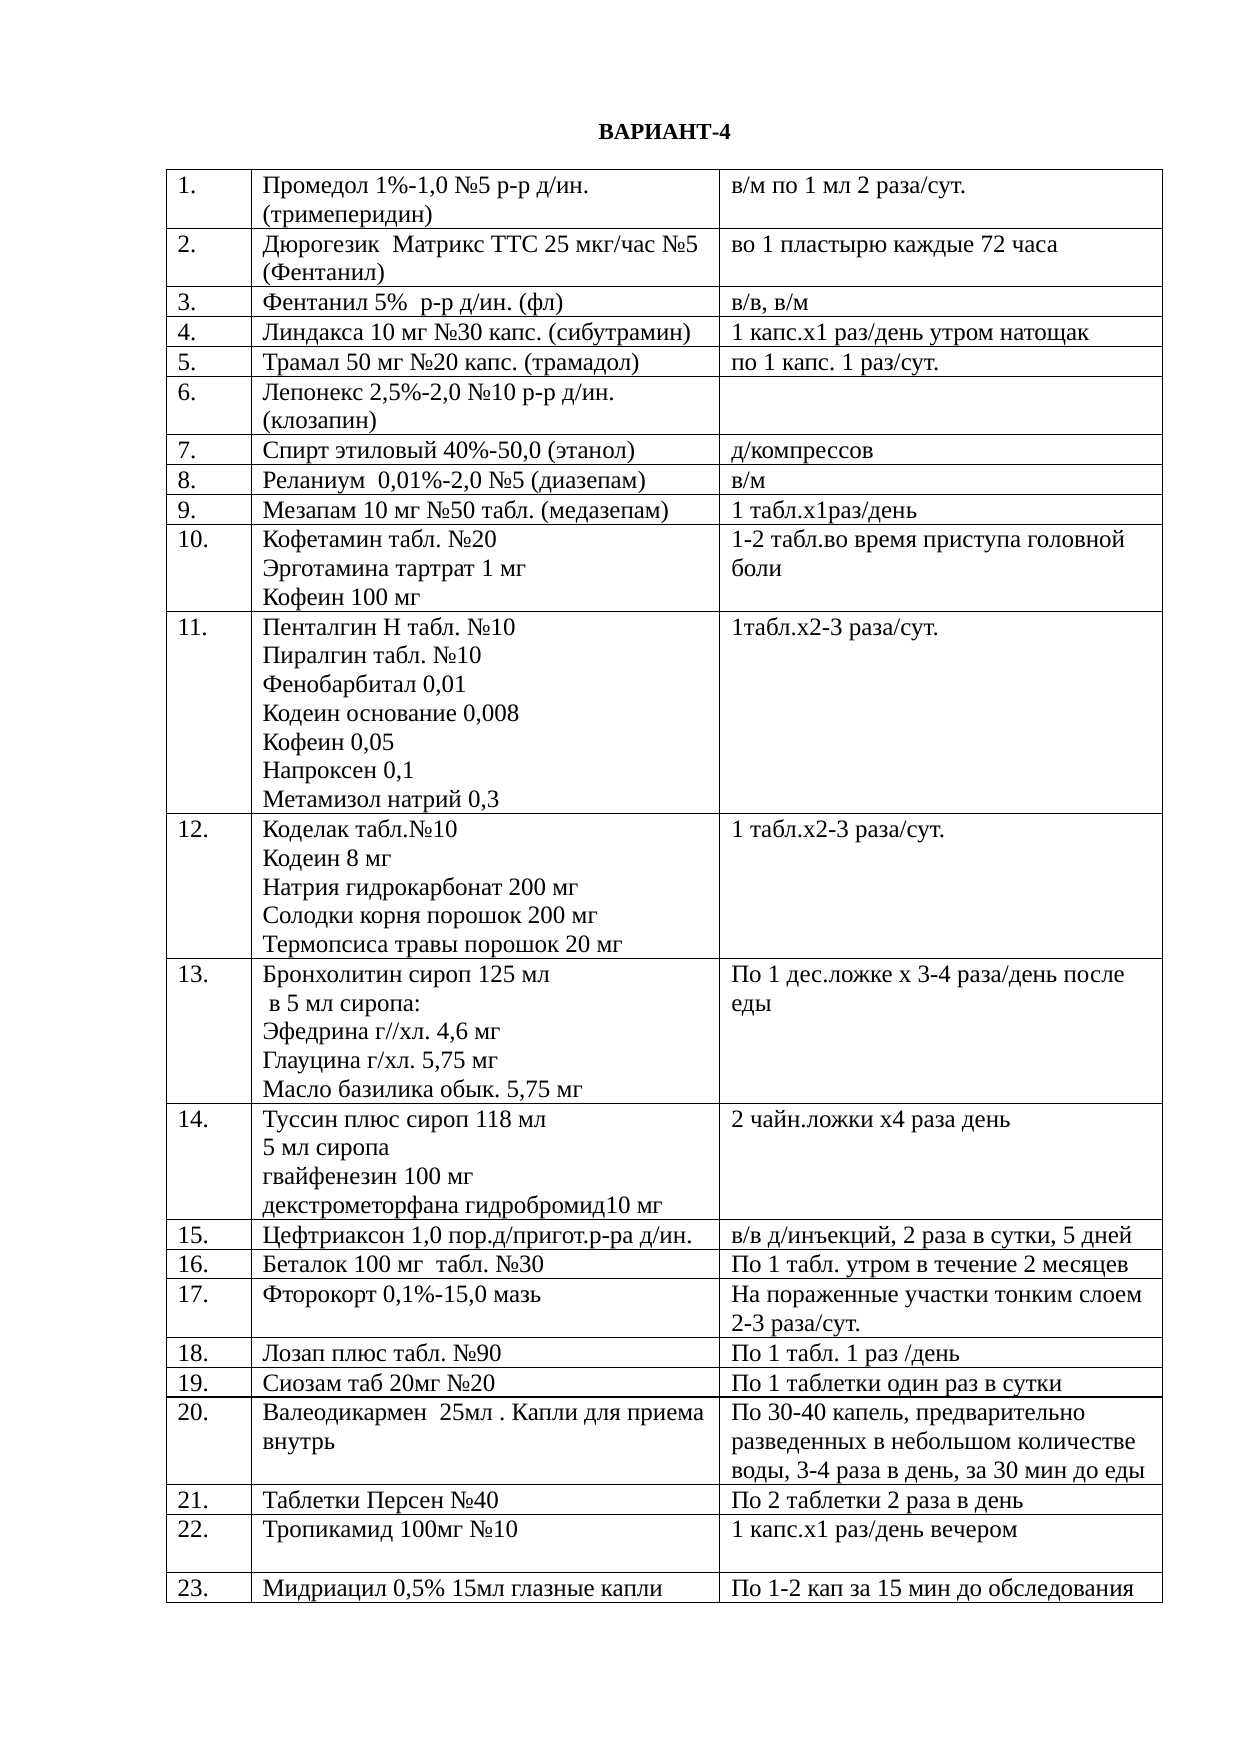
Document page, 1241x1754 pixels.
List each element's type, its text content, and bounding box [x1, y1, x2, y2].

table_cell Сиозам таб 20мг №20 [252, 1368, 719, 1396]
table_cell Тропикамид 100мг №10 [252, 1515, 719, 1572]
table_cell [167, 287, 251, 316]
table_cell [167, 1368, 251, 1396]
table_cell [167, 1573, 251, 1602]
table_cell [167, 1279, 251, 1337]
table_cell 1 табл.х2-3 раза/сут. [720, 814, 1162, 958]
table_cell [167, 1338, 251, 1367]
table_cell в/в д/инъекций, 2 раза в сутки, 5 дней [720, 1220, 1162, 1248]
table_cell По 30-40 капель, предварительно разведенных в небольшом количестве воды, 3-4 раза в день, за 30 мин до еды [1085, 1398, 1162, 1484]
table_cell Мидриацил 0,5% 15мл глазные капли [252, 1573, 719, 1602]
table_cell На пораженные участки тонким слоем 2-3 раза/сут. [720, 1279, 1162, 1337]
table_cell 1 капс.х1 раз/день вечером [720, 1515, 1162, 1572]
table_header в/м по 1 мл 2 раза/сут. [720, 170, 1162, 228]
table_header Промедол 1%-1,0 №5 р-р д/ин. (тримеперидин) [252, 170, 719, 228]
table_cell По 2 таблетки 2 раза в день [720, 1485, 1162, 1513]
table_cell [167, 317, 251, 346]
table_cell Пенталгин Н табл. №10 Пиралгин табл. №10 Фенобарбитал 0,01 Кодеин основание 0,008 Кофеин 0,05 Напроксен 0,1 Метамизол натрий 0,3 [252, 612, 719, 813]
table_cell По 1 табл. 1 раз /день [720, 1338, 1162, 1367]
table_cell [167, 525, 251, 611]
table_cell [167, 495, 251, 523]
table_cell [167, 1398, 251, 1484]
table_cell 1 табл.х1раз/день [720, 495, 1162, 523]
table_cell д/компрессов [720, 435, 1162, 464]
table_cell 1табл.х2-3 раза/сут. [720, 612, 1162, 813]
table_cell [167, 959, 251, 1103]
table_cell [167, 347, 251, 376]
text ВАРИАНТ-4 [177, 118, 1152, 144]
table_cell [167, 465, 251, 494]
table_cell в/м [720, 465, 1162, 494]
table_cell [167, 435, 251, 464]
table_cell [167, 1104, 251, 1219]
table_cell [167, 814, 251, 958]
table_cell [167, 377, 251, 434]
table_cell Кофетамин табл. №20 Эрготамина тартрат 1 мг Кофеин 100 мг [252, 525, 719, 611]
table_cell Линдакса 10 мг №30 капс. (сибутрамин) [252, 317, 719, 346]
table_cell Бронхолитин сироп 125 мл в 5 мл сиропа: Эфедрина г//хл. 4,6 мг Глауцина г/хл. 5,75 мг Масло базилика обык. 5,75 мг [252, 959, 719, 1103]
table_cell [167, 612, 251, 813]
table_cell Мезапам 10 мг №50 табл. (медазепам) [252, 495, 719, 523]
table_cell По 1 таблетки один раз в сутки [720, 1368, 1162, 1396]
table_cell во 1 пластырю каждые 72 часа [720, 229, 1162, 286]
table_cell в/в, в/м [720, 287, 1162, 316]
table_cell [167, 1485, 251, 1513]
table_cell 2 чайн.ложки х4 раза день [720, 1104, 1162, 1219]
table_cell 1-2 табл.во время приступа головной боли [720, 525, 1162, 611]
table_cell [167, 1515, 251, 1572]
table_cell Цефтриаксон 1,0 пор.д/пригот.р-ра д/ин. [252, 1220, 719, 1248]
table_cell Дюрогезик Матрикс ТТС 25 мкг/час №5 (Фентанил) [252, 229, 719, 286]
table_cell [167, 1250, 251, 1278]
table_cell Лозап плюс табл. №90 [252, 1338, 719, 1367]
table_cell Фентанил 5% р-р д/ин. (фл) [252, 287, 719, 316]
table_cell Туссин плюс сироп 118 мл 5 мл сиропа гвайфенезин 100 мг декстрометорфана гидробромид10 мг [252, 1104, 719, 1219]
table_header [167, 170, 251, 228]
table_cell [167, 229, 251, 286]
table_cell По 1 табл. утром в течение 2 месяцев [720, 1250, 1162, 1278]
table_cell Реланиум 0,01%-2,0 №5 (диазепам) [252, 465, 719, 494]
table_cell Трамал 50 мг №20 капс. (трамадол) [252, 347, 719, 376]
table_cell Лепонекс 2,5%-2,0 №10 р-р д/ин. (клозапин) [252, 377, 719, 434]
table_cell Спирт этиловый 40%-50,0 (этанол) [252, 435, 719, 464]
table_cell по 1 капс. 1 раз/сут. [720, 347, 1162, 376]
table_cell Коделак табл.№10 Кодеин 8 мг Натрия гидрокарбонат 200 мг Солодки корня порошок 200 мг Термопсиса травы порошок 20 мг [252, 814, 719, 958]
table_cell По 1 дес.ложке х 3-4 раза/день после еды [720, 959, 1162, 1103]
table_cell [720, 377, 1162, 434]
table_cell [167, 1220, 251, 1248]
table_cell Таблетки Персен №40 [252, 1485, 719, 1513]
table_cell Беталок 100 мг табл. №30 [252, 1250, 719, 1278]
table_cell Фторокорт 0,1%-15,0 мазь [252, 1279, 719, 1337]
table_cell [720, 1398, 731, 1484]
table_cell Валеодикармен 25мл . Капли для приема внутрь [252, 1398, 719, 1484]
table_cell По 1-2 кап за 15 мин до обследования [720, 1573, 1162, 1602]
table_cell 1 капс.х1 раз/день утром натощак [720, 317, 1162, 346]
